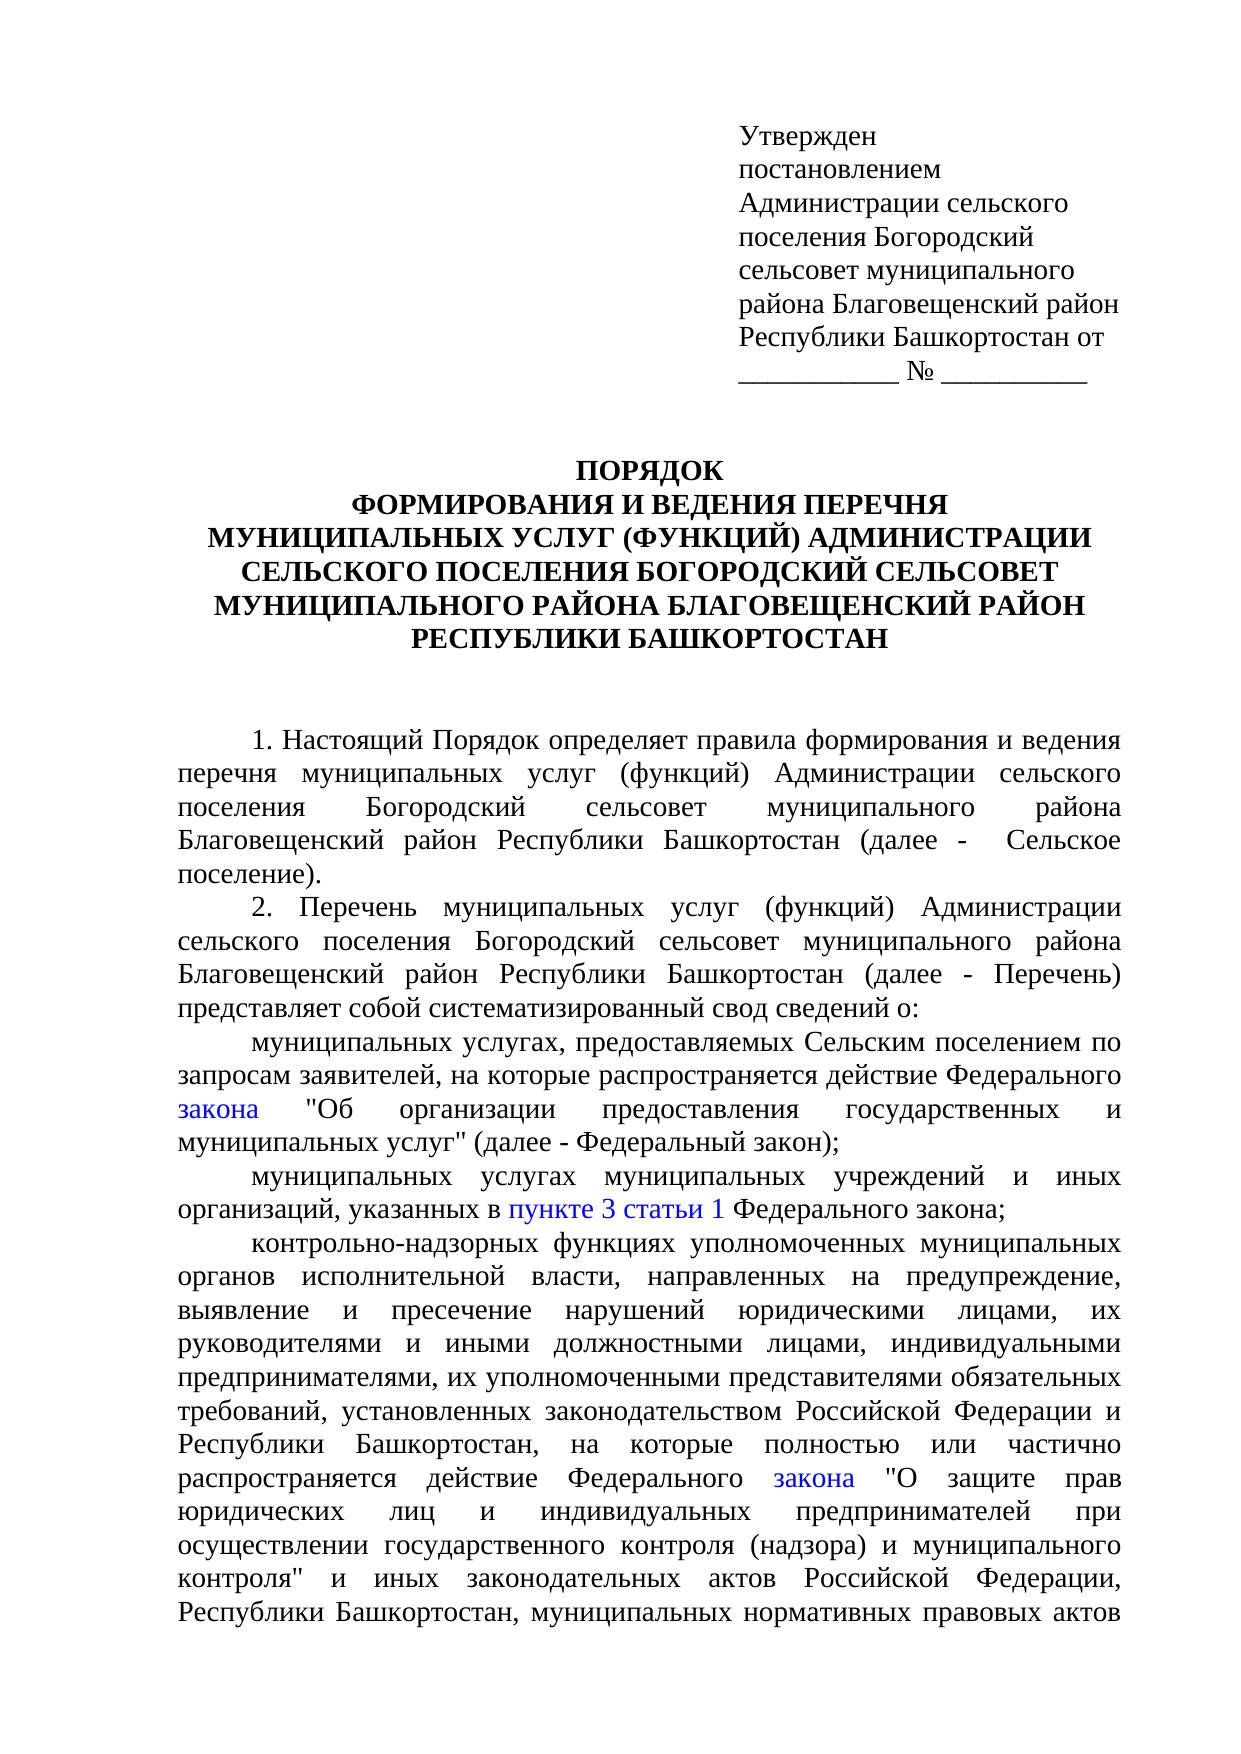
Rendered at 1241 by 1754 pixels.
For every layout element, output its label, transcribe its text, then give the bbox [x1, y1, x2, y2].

text Утвержден [738, 118, 1122, 152]
text муниципальных услугах, предоставляемых Сельским поселением по запросам заявителей, на которые распространяется действие Федерального закона "Об организации предоставления государственных и муниципальных услуг" (далее - Федеральный закон); [177, 1024, 1122, 1158]
text 2. Перечень муниципальных услуг (функций) Администрации сельского поселения Богородский сельсовет муниципального района Благовещенский район Республики Башкортостан (далее - Перечень) представляет собой систематизированный свод сведений о: [177, 889, 1122, 1024]
text муниципальных услугах муниципальных учреждений и иных организаций, указанных в пункте 3 статьи 1 Федерального закона; [177, 1158, 1122, 1225]
title РЕСПУБЛИКИ БАШКОРТОСТАН [177, 621, 1122, 655]
title МУНИЦИПАЛЬНЫХ УСЛУГ (ФУНКЦИЙ) АДМИНИСТРАЦИИ СЕЛЬСКОГО ПОСЕЛЕНИЯ БОГОРОДСКИЙ СЕЛЬСОВЕТ МУНИЦИПАЛЬНОГО РАЙОНА БЛАГОВЕЩЕНСКИЙ РАЙОН [177, 521, 1122, 621]
title ФОРМИРОВАНИЯ И ВЕДЕНИЯ ПЕРЕЧНЯ [177, 487, 1122, 521]
title ПОРЯДОК [177, 453, 1122, 487]
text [177, 1225, 1122, 1627]
text 1. Настоящий Порядок определяет правила формирования и ведения перечня муниципальных услуг (функций) Администрации сельского поселения Богородский сельсовет муниципального района Благовещенский район Республики Башкортостан (далее - Сельское поселение). [177, 722, 1122, 889]
text постановлением Администрации сельского поселения Богородский сельсовет муниципального района Благовещенский район Республики Башкортостан от ___________ № __________ [738, 152, 1122, 386]
